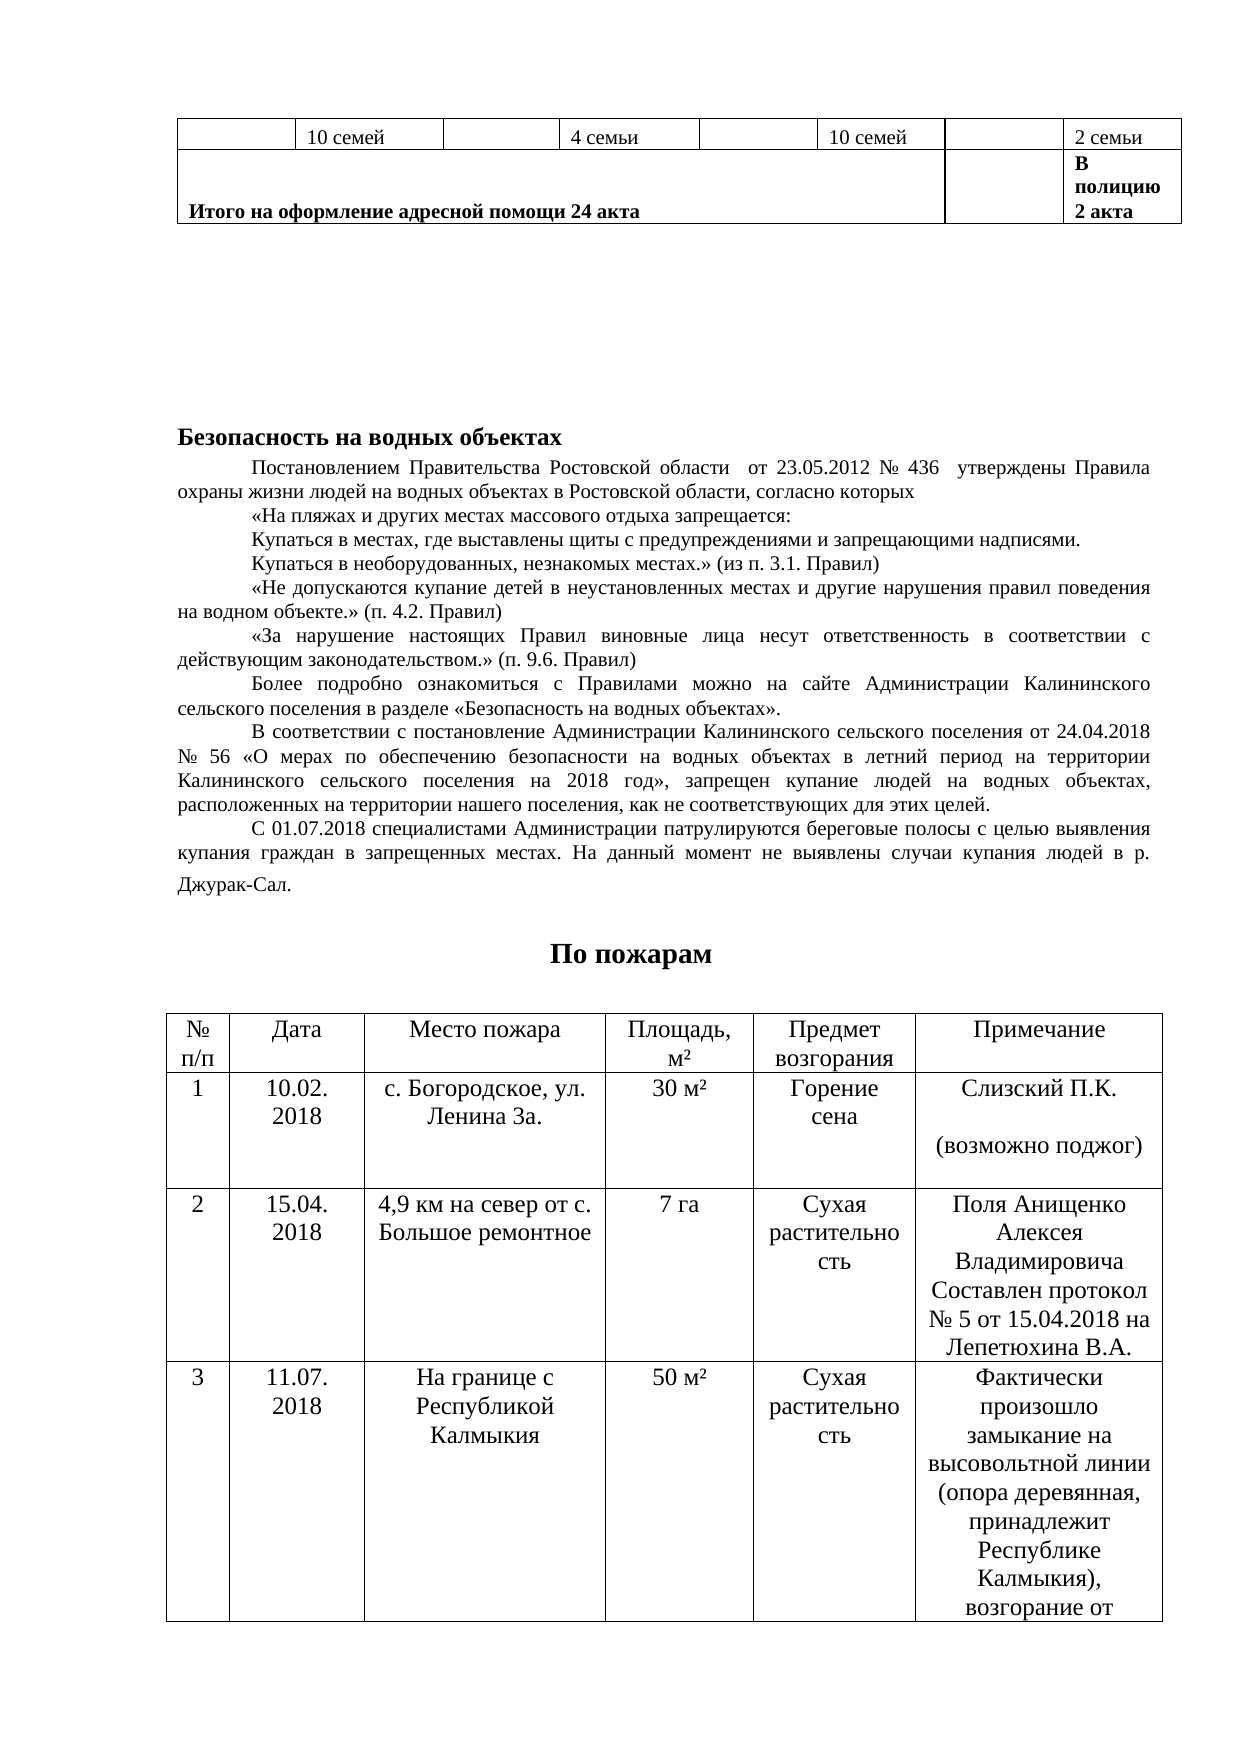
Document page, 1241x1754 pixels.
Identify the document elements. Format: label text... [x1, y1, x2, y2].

table_cell 30 м² [606, 1073, 753, 1188]
table_cell В полицию 2 акта [1064, 150, 1181, 223]
table_cell 10 семей [818, 119, 944, 149]
text В соответствии с постановление Администрации Калининского сельского поселения от 24.04.2018 № 56 «О мерах по обеспечению безопасности на водных объектах в летний период на территории Калининского сельского поселения на 2018 год», запрещен купание людей на водных объектах, расположенных на территории нашего поселения, как не соответствующих для этих целей. [177, 719, 1152, 816]
table_cell 1 [167, 1073, 229, 1188]
text «За нарушение настоящих Правил виновные лица несут ответственность в соответствии с действующим законодательством.» (п. 9.6. Правил) [177, 623, 1152, 671]
table_header № п/п [167, 1014, 229, 1072]
table_cell Сухая растительность [754, 1189, 915, 1361]
table_cell 15.04. 2018 [230, 1189, 364, 1361]
table_cell 3 [167, 1362, 229, 1621]
text По пожарам [177, 936, 1152, 969]
table_header Площадь, м² [606, 1014, 753, 1072]
text Постановлением Правительства Ростовской области от 23.05.2012 № 436 утверждены Правила охраны жизни людей на водных объектах в Ростовской области, согласно которых [177, 455, 1152, 503]
table_cell Слизский П.К. (возможно поджог) [916, 1073, 1162, 1188]
text Купаться в необорудованных, незнакомых местах.» (из п. 3.1. Правил) [177, 551, 1152, 575]
text «На пляжах и других местах массового отдыха запрещается: [177, 503, 1152, 527]
text «Не допускаются купание детей в неустановленных местах и другие нарушения правил поведения на водном объекте.» (п. 4.2. Правил) [177, 575, 1152, 623]
table_cell 11.07. 2018 [230, 1362, 364, 1621]
text С 01.07.2018 специалистами Администрации патрулируются береговые полосы с целью выявления купания граждан в запрещенных местах. На данный момент не выявлены случаи купания людей в р. Джурак-Сал. [177, 816, 1152, 897]
table_cell [946, 150, 1063, 223]
table_cell 4 семьи [560, 119, 699, 149]
table_cell 10 семей [296, 119, 443, 149]
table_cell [916, 1362, 1162, 1621]
table_cell [700, 119, 817, 149]
table_cell [946, 119, 1063, 149]
table_cell Итого на оформление адресной помощи 24 акта [178, 150, 944, 223]
table_cell 10.02. 2018 [230, 1073, 364, 1188]
table_cell [178, 119, 295, 149]
table_cell Поля Анищенко Алексея Владимировича Составлен протокол № 5 от 15.04.2018 на Лепетюхина В.А. [916, 1189, 1162, 1361]
table_cell 2 семьи [1064, 119, 1181, 149]
text Купаться в местах, где выставлены щиты с предупреждениями и запрещающими надписями. [177, 527, 1152, 551]
table_cell 2 [167, 1189, 229, 1361]
table_cell Горение сена [754, 1073, 915, 1188]
text Безопасность на водных объектах [177, 422, 1152, 451]
table_header Место пожара [365, 1014, 605, 1072]
table_header Предмет возгорания [754, 1014, 915, 1072]
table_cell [365, 1362, 605, 1621]
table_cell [754, 1362, 915, 1621]
table_cell 7 га [606, 1189, 753, 1361]
table_cell 4,9 км на север от с. Большое ремонтное [365, 1189, 605, 1361]
table_cell [444, 119, 559, 149]
table_header Примечание [916, 1014, 1162, 1072]
text Более подробно ознакомиться с Правилами можно на сайте Администрации Калининского сельского поселения в разделе «Безопасность на водных объектах». [177, 671, 1152, 719]
table_cell 50 м² [606, 1362, 753, 1621]
table_cell с. Богородское, ул. Ленина 3а. [365, 1073, 605, 1188]
table_header Дата [230, 1014, 364, 1072]
